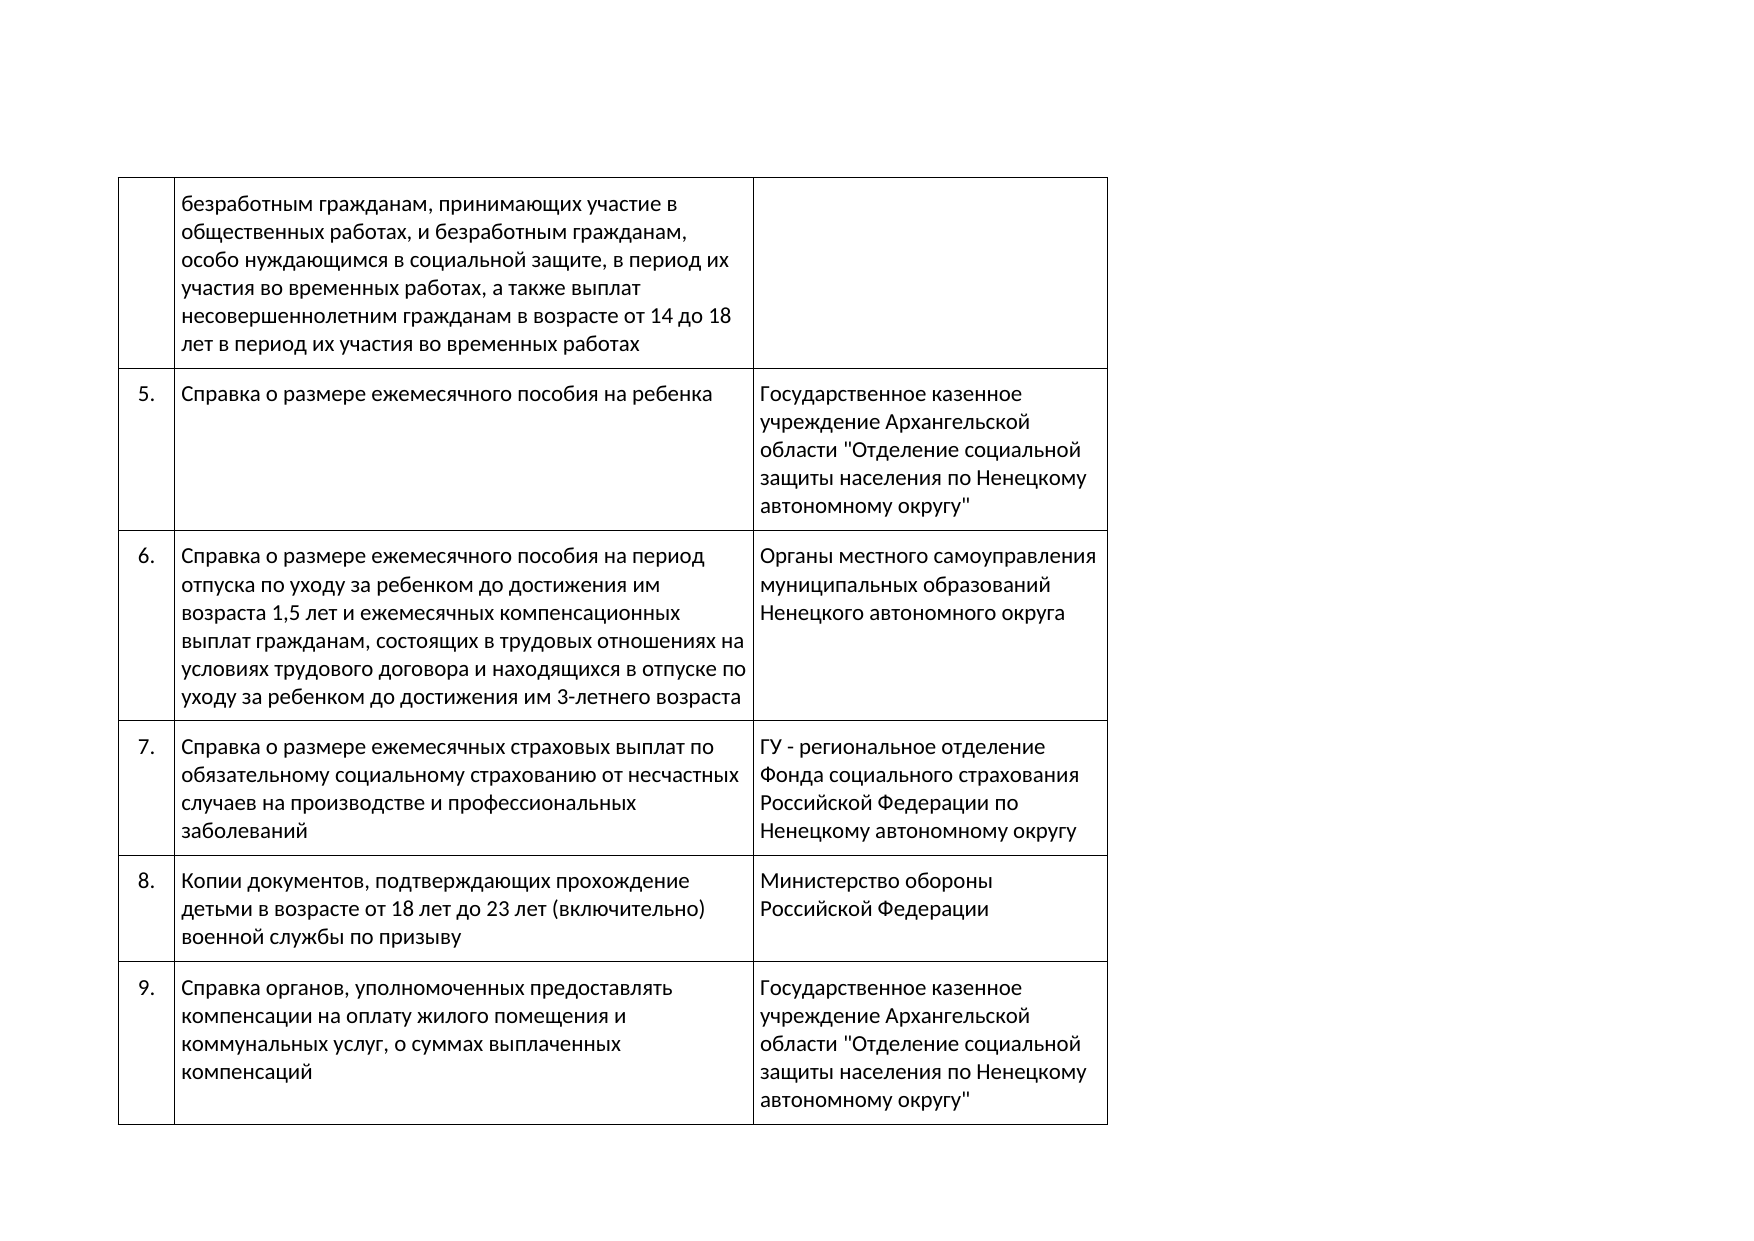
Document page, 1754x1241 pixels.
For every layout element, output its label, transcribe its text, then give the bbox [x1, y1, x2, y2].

table_cell Справка о размере ежемесячных страховых выплат по обязательному социальному страхованию от несчастных случаев на производстве и профессиональных заболеваний [175, 721, 753, 855]
table_cell Справка о размере ежемесячного пособия на период отпуска по уходу за ребенком до достижения им возраста 1,5 лет и ежемесячных компенсационных выплат гражданам, состоящих в трудовых отношениях на условиях трудового договора и находящихся в отпуске по уходу за ребенком до достижения им 3-летнего возраста [175, 531, 753, 720]
table_cell Справка органов, уполномоченных предоставлять компенсации на оплату жилого помещения и коммунальных услуг, о суммах выплаченных компенсаций [175, 962, 753, 1123]
table_cell Органы местного самоуправления муниципальных образований Ненецкого автономного округа [754, 531, 1107, 720]
table_cell ГУ - региональное отделение Фонда социального страхования Российской Федерации по Ненецкому автономному округу [754, 721, 1107, 855]
table_cell Государственное казенное учреждение Архангельской области "Отделение социальной защиты населения по Ненецкому автономному округу" [754, 962, 1107, 1123]
table_cell Копии документов, подтверждающих прохождение детьми в возрасте от 18 лет до 23 лет (включительно) военной службы по призыву [175, 856, 753, 961]
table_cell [754, 178, 1107, 368]
table_cell 9. [119, 962, 174, 1123]
table_cell Государственное казенное учреждение Архангельской области "Отделение социальной защиты населения по Ненецкому автономному округу" [754, 369, 1107, 530]
table_cell Министерство обороны Российской Федерации [754, 856, 1107, 961]
table_cell 8. [119, 856, 174, 961]
table_cell 4. [119, 178, 174, 368]
table_cell 5. [119, 369, 174, 530]
table_cell 6. [119, 531, 174, 720]
table_cell Справка о размере ежемесячного пособия на ребенка [175, 369, 753, 530]
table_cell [175, 178, 753, 368]
table_cell 7. [119, 721, 174, 855]
